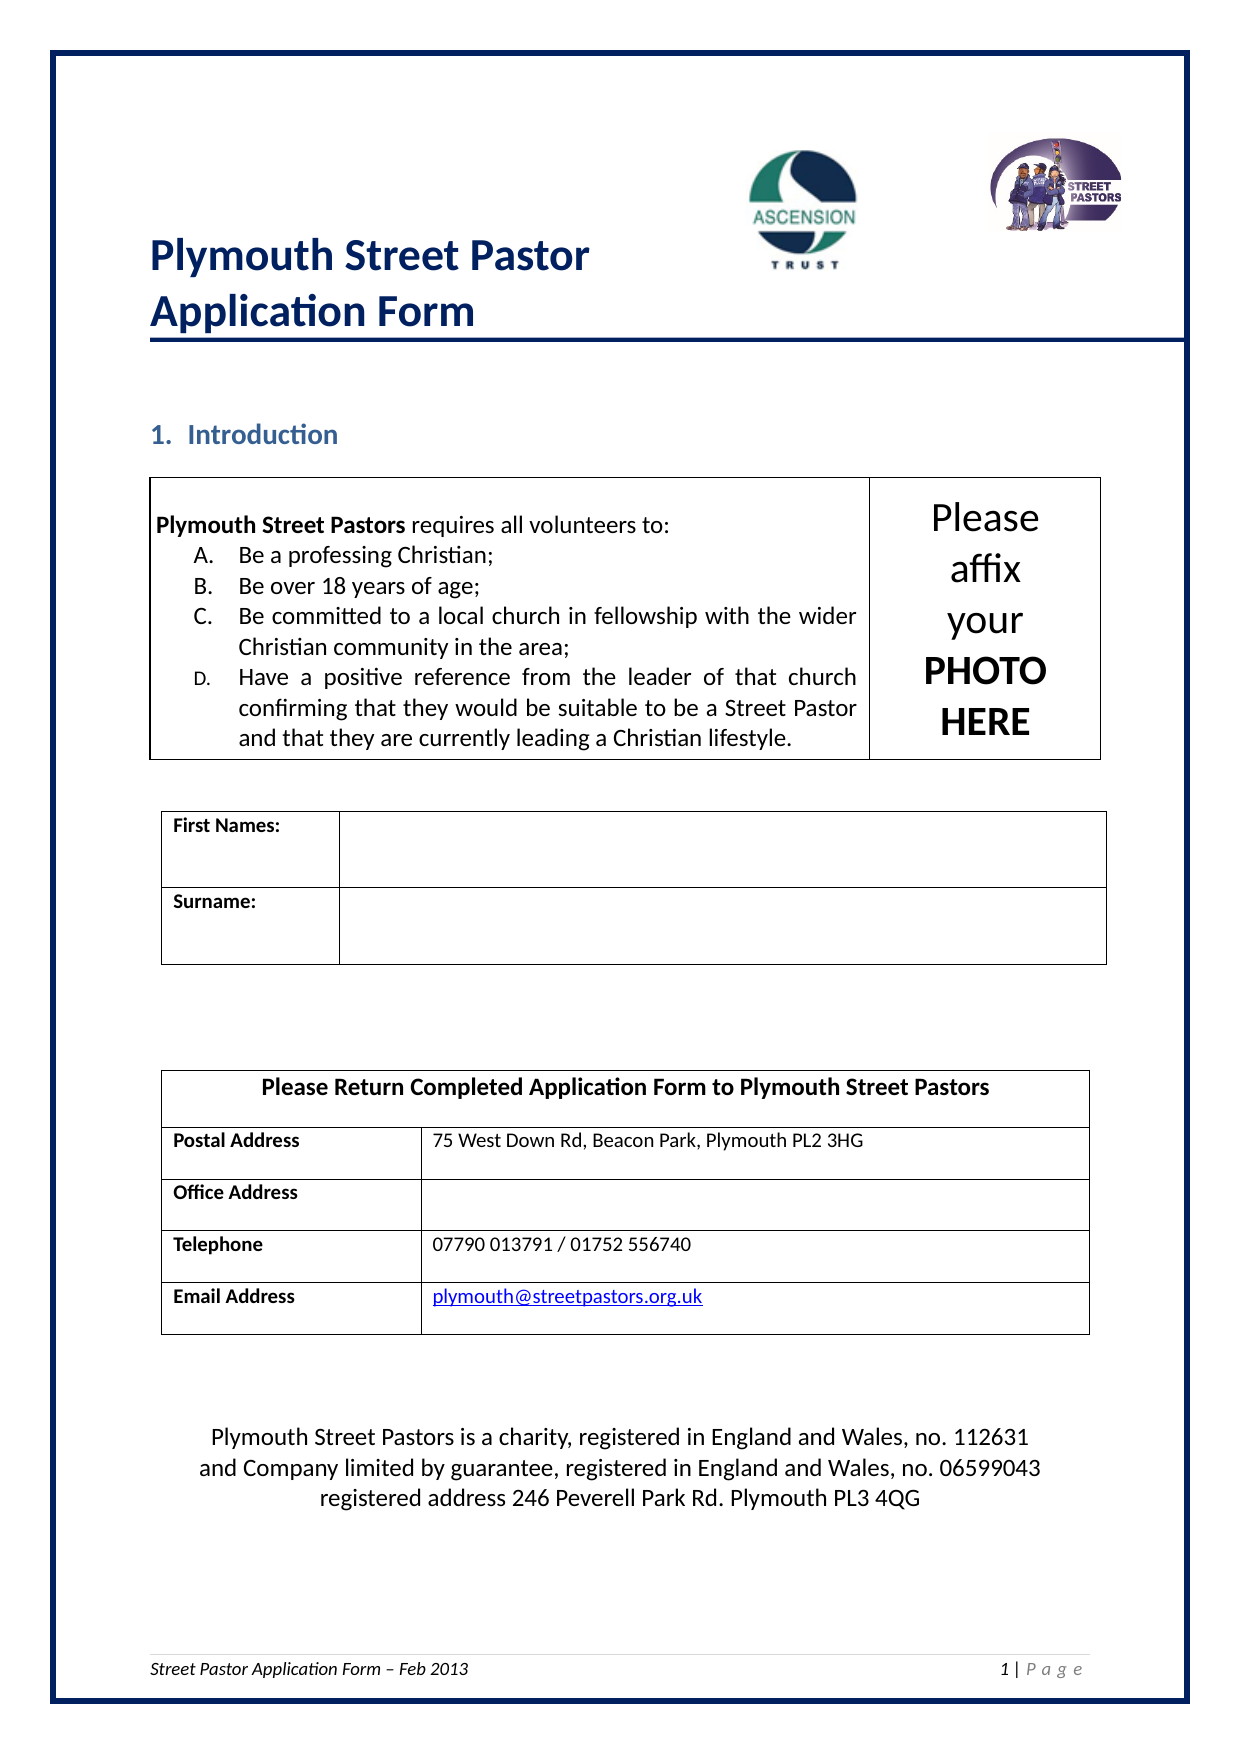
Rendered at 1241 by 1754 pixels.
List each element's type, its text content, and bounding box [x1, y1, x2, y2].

text registered address 246 Peverell Park Rd. Plymouth PL3 4QG [150, 1483, 1090, 1513]
table_cell Surname: [162, 888, 339, 964]
table_cell Office Address [162, 1180, 421, 1230]
table_cell [422, 1180, 1089, 1230]
table_cell 07790 013791 / 01752 556740 [422, 1231, 1089, 1282]
table_cell 75 West Down Rd, Beacon Park, Plymouth PL2 3HG [422, 1128, 1089, 1178]
picture [745, 150, 859, 271]
table_header Please affix your PHOTO HERE [870, 478, 1100, 759]
text and Company limited by guarantee, registered in England and Wales, no. 06599043 [150, 1452, 1090, 1483]
table_cell Email Address [162, 1283, 421, 1334]
text Application Form [150, 282, 1090, 337]
table_cell Postal Address [162, 1128, 421, 1178]
table_cell [340, 888, 1106, 964]
table_header Plymouth Street Pastors requires all volunteers to: Be a professing Christian; Be over 18 years of age; Be committed to a local church in fellowship with the wider Christian community in the area; Have a positive reference from the leader of that church confirming that they would be suitable to be a Street Pastor and that they are currently leading a Christian lifestyle. [151, 478, 869, 759]
table_cell Telephone [162, 1231, 421, 1282]
table_header Please Return Completed Application Form to Plymouth Street Pastors [162, 1071, 1089, 1127]
subtitle Introduction [150, 416, 1090, 452]
table_header [340, 812, 1106, 887]
table_cell plymouth@streetpastors.org.uk [422, 1283, 1089, 1334]
text Plymouth Street Pastor [150, 150, 1090, 282]
picture [986, 132, 1125, 234]
table_header First Names: [162, 812, 339, 887]
text Plymouth Street Pastors is a charity, registered in England and Wales, no. 112631 [150, 1422, 1090, 1452]
